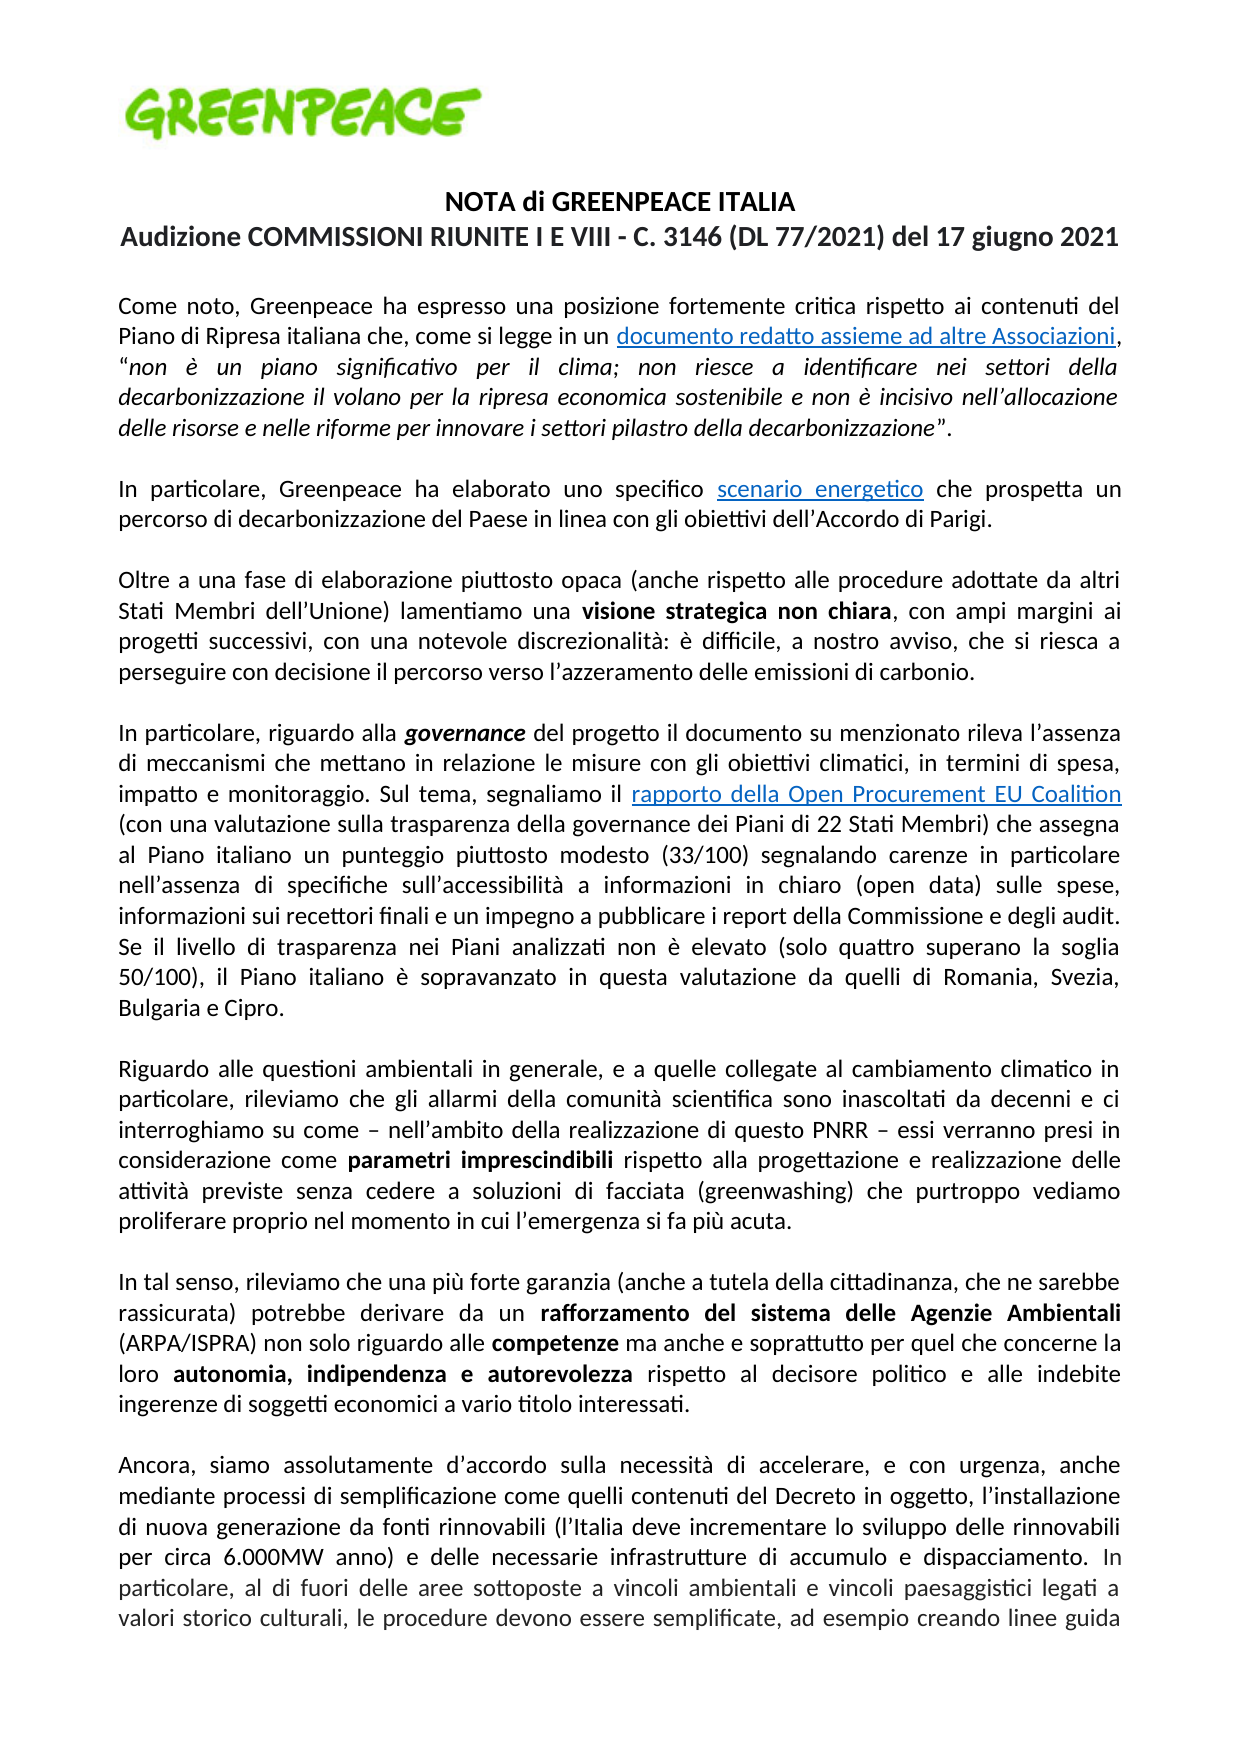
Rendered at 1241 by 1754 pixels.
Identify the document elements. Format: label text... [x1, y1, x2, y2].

text In tal senso, rileviamo che una più forte garanzia (anche a tutela della cittadinanza, che ne sarebbe rassicurata) potrebbe derivare da un rafforzamento del sistema delle Agenzie Ambientali (ARPA/ISPRA) non solo riguardo alle competenze ma anche e soprattutto per quel che concerne la loro autonomia, indipendenza e autorevolezza rispetto al decisore politico e alle indebite ingerenze di soggetti economici a vario titolo interessati. [118, 1266, 1122, 1419]
picture [118, 73, 490, 153]
text In particolare, Greenpeace ha elaborato uno specifico scenario energetico che prospetta un percorso di decarbonizzazione del Paese in linea con gli obiettivi dell’Accordo di Parigi. [118, 473, 1122, 534]
text NOTA di GREENPEACE ITALIA [118, 183, 1122, 218]
text Come noto, Greenpeace ha espresso una posizione fortemente critica rispetto ai contenuti del Piano di Ripresa italiana che, come si legge in un documento redatto assieme ad altre Associazioni, “non è un piano significativo per il clima; non riesce a identificare nei settori della decarbonizzazione il volano per la ripresa economica sostenibile e non è incisivo nell’allocazione delle risorse e nelle riforme per innovare i settori pilastro della decarbonizzazione”. [118, 290, 1122, 442]
text Oltre a una fase di elaborazione piuttosto opaca (anche rispetto alle procedure adottate da altri Stati Membri dell’Unione) lamentiamo una visione strategica non chiara, con ampi margini ai progetti successivi, con una notevole discrezionalità: è difficile, a nostro avviso, che si riesca a perseguire con decisione il percorso verso l’azzeramento delle emissioni di carbonio. [118, 564, 1122, 687]
text In particolare, riguardo alla governance del progetto il documento su menzionato rileva l’assenza di meccanismi che mettano in relazione le misure con gli obiettivi climatici, in termini di spesa, impatto e monitoraggio. Sul tema, segnaliamo il rapporto della Open Procurement EU Coalition (con una valutazione sulla trasparenza della governance dei Piani di 22 Stati Membri) che assegna al Piano italiano un punteggio piuttosto modesto (33/100) segnalando carenze in particolare nell’assenza di specifiche sull’accessibilità a informazioni in chiaro (open data) sulle spese, informazioni sui recettori finali e un impegno a pubblicare i report della Commissione e degli audit. Se il livello di trasparenza nei Piani analizzati non è elevato (solo quattro superano la soglia 50/100), il Piano italiano è sopravanzato in questa valutazione da quelli di Romania, Svezia, Bulgaria e Cipro. [118, 717, 1122, 1022]
text Riguardo alle questioni ambientali in generale, e a quelle collegate al cambiamento climatico in particolare, rileviamo che gli allarmi della comunità scientifica sono inascoltati da decenni e ci interroghiamo su come – nell’ambito della realizzazione di questo PNRR – essi verranno presi in considerazione come parametri imprescindibili rispetto alla progettazione e realizzazione delle attività previste senza cedere a soluzioni di facciata (greenwashing) che purtroppo vediamo proliferare proprio nel momento in cui l’emergenza si fa più acuta. [118, 1053, 1122, 1236]
